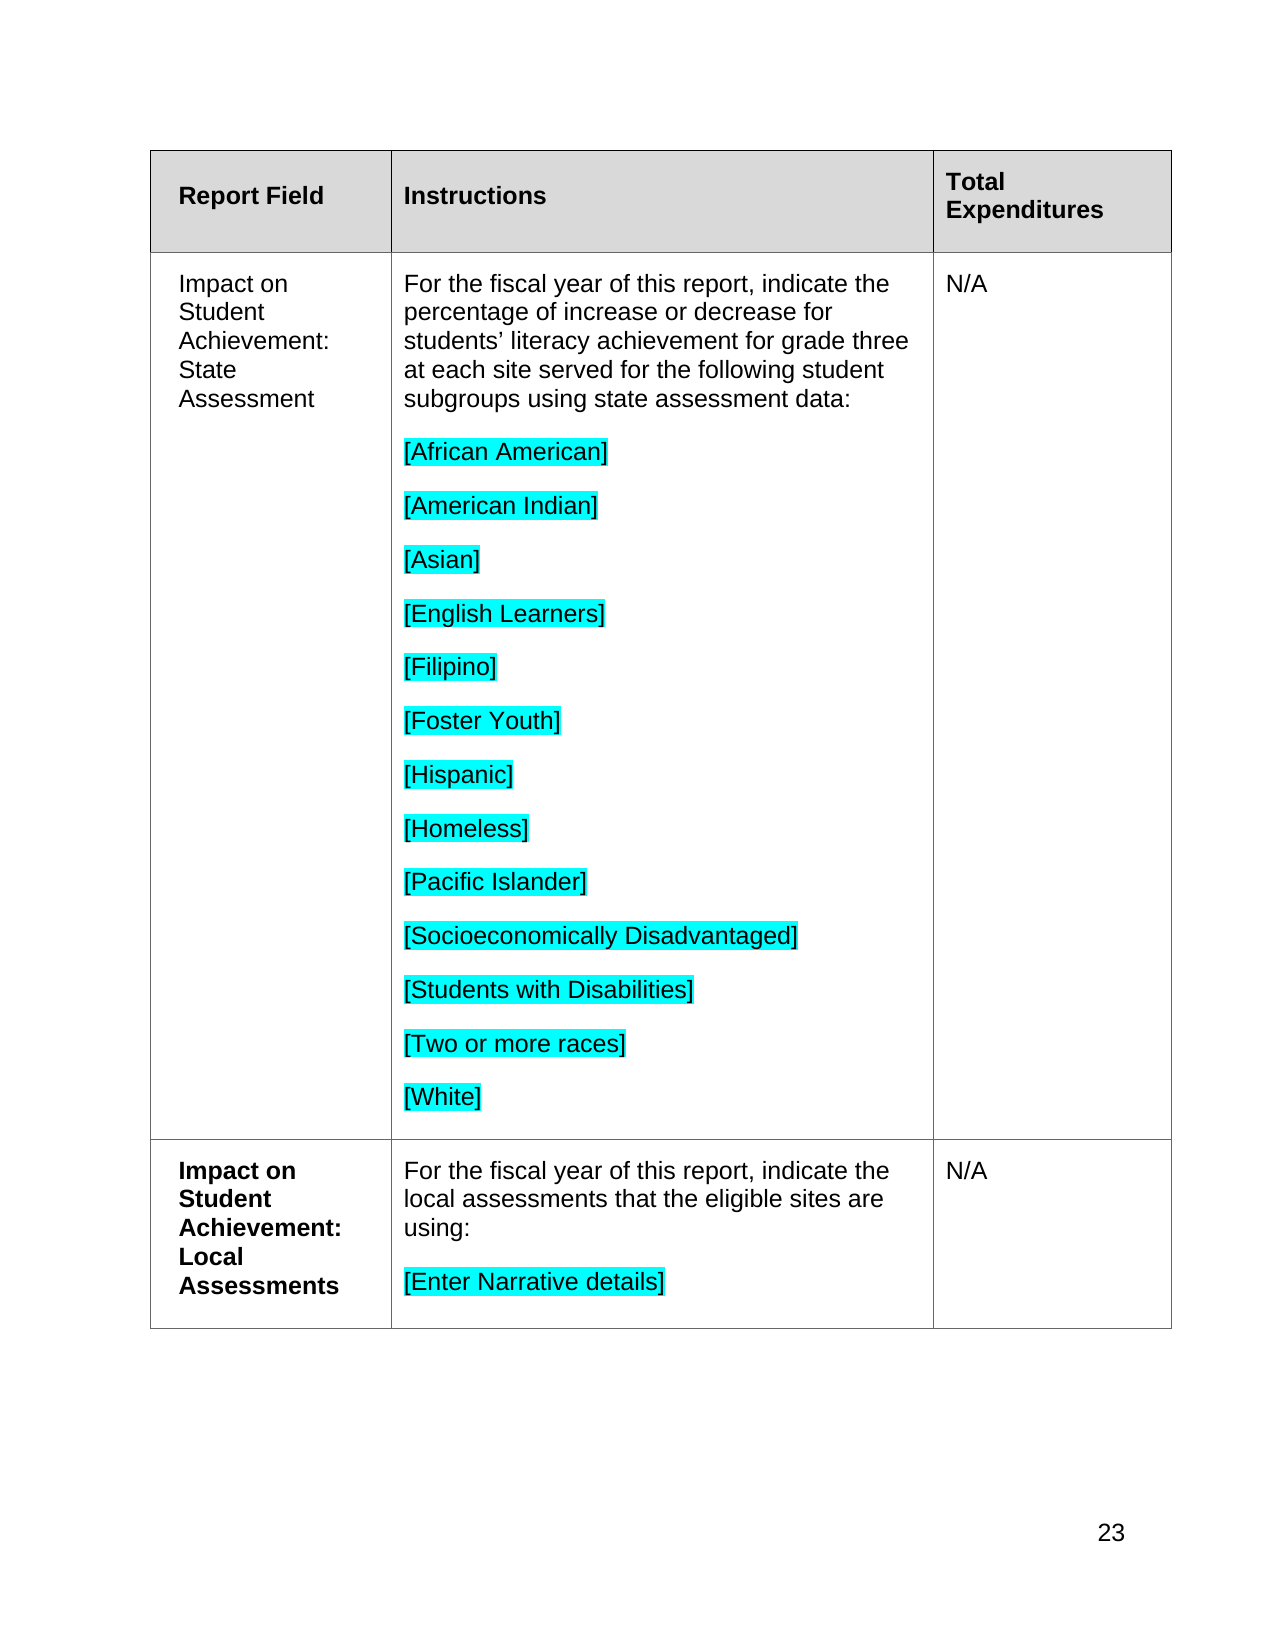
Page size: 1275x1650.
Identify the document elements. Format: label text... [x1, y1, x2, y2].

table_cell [151, 1140, 391, 1327]
table_cell N/A [934, 1140, 1171, 1327]
table_header Report Field [151, 151, 391, 252]
table_header Instructions [392, 151, 933, 252]
table_cell Impact on Student Achievement: State Assessment [151, 253, 391, 1139]
table_cell For the fiscal year of this report, indicate the percentage of increase or decrease for students’ literacy achievement for grade three at each site served for the following student subgroups using state assessment data: [African American] [American Indian] [Asian] [English Learners] [Filipino] [Foster Youth] [Hispanic] [Homeless] [Pacific Islander] [Socioeconomically Disadvantaged] [Students with Disabilities] [Two or more races] [White] [392, 253, 933, 1139]
table_cell For the fiscal year of this report, indicate the local assessments that the eligible sites are using: [Enter Narrative details] [392, 1140, 933, 1327]
table_cell N/A [934, 253, 1171, 1139]
table_header Total Expenditures [934, 151, 1171, 252]
